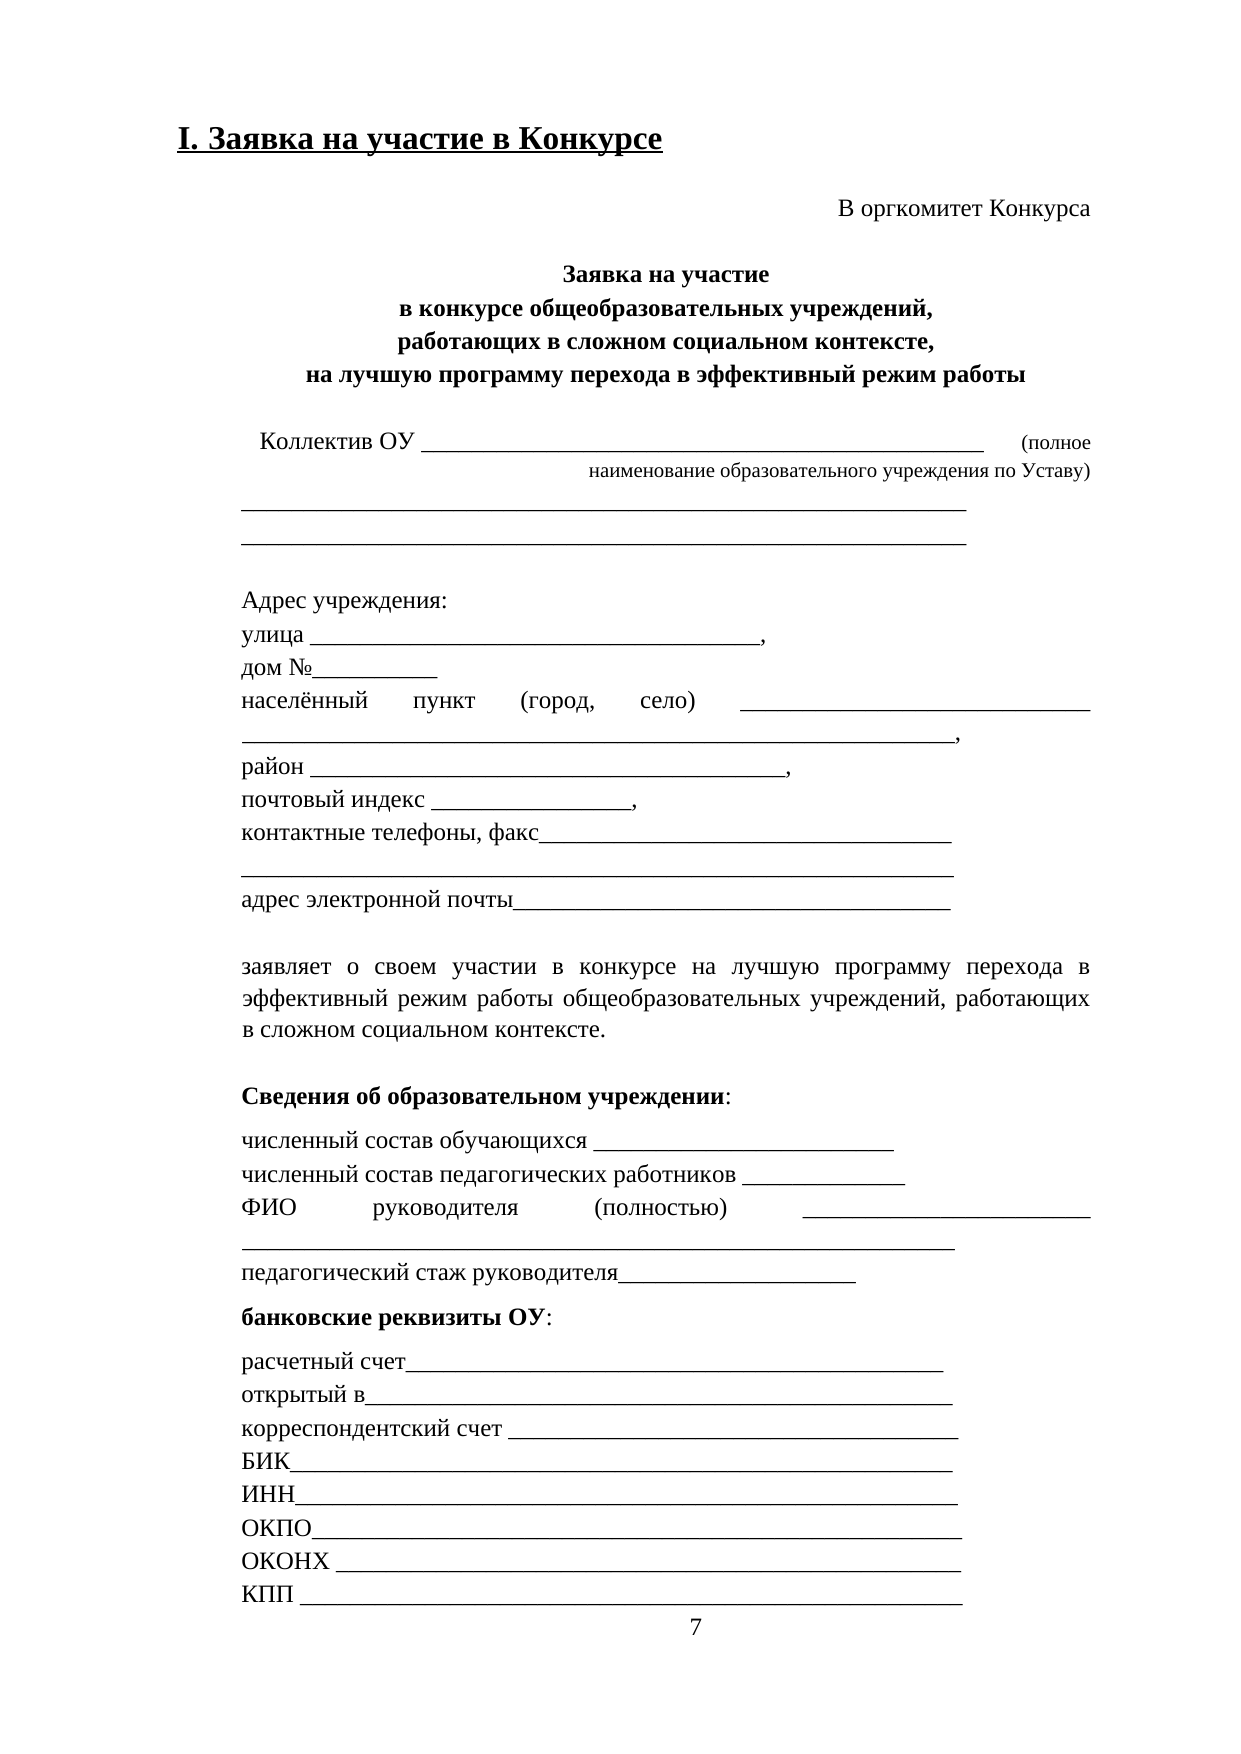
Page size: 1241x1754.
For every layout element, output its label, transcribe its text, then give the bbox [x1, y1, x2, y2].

text __________________________________________________________ [241, 486, 1091, 514]
text Заявка на участие [241, 259, 1091, 288]
text дом №__________ [241, 652, 1091, 681]
text ОКПО____________________________________________________ [241, 1513, 1091, 1542]
text район ______________________________________, [241, 751, 1091, 779]
text ОКОНХ __________________________________________________ [241, 1546, 1091, 1575]
text работающих в сложном социальном контексте, [241, 326, 1091, 355]
text улица ____________________________________, [241, 619, 1091, 648]
text ФИО руководителя (полностью) _______________________ _________________________________________________________ [241, 1192, 1091, 1253]
text банковские реквизиты ОУ: [241, 1302, 1091, 1331]
text открытый в_______________________________________________ [241, 1379, 1091, 1408]
text ИНН_____________________________________________________ [241, 1479, 1091, 1508]
text численный состав педагогических работников _____________ [241, 1159, 1091, 1188]
text Коллектив ОУ _____________________________________________ (полное наименование образовательного учреждения по Уставу) [241, 426, 1091, 482]
text _________________________________________________________ [241, 851, 1091, 879]
text КПП _____________________________________________________ [241, 1579, 1091, 1608]
subtitle I. Заявка на участие в Конкурсе [177, 118, 1091, 156]
text в конкурсе общеобразовательных учреждений, [241, 293, 1091, 322]
text населённый пункт (город, село) ____________________________ _________________________________________________________, [241, 686, 1091, 746]
text корреспондентский счет ____________________________________ [241, 1413, 1091, 1442]
text адрес электронной почты___________________________________ [241, 884, 1091, 913]
text на лучшую программу перехода в эффективный режим работы [241, 359, 1091, 388]
text почтовый индекс ________________, [241, 784, 1091, 813]
text контактные телефоны, факс_________________________________ [241, 817, 1091, 846]
text заявляет о своем участии в конкурсе на лучшую программу перехода в эффективный режим работы общеобразовательных учреждений, работающих в сложном социальном контексте. [241, 951, 1091, 1043]
text Сведения об образовательном учреждении: [241, 1081, 1091, 1110]
text педагогический стаж руководителя___________________ [241, 1257, 1091, 1286]
text численный состав обучающихся ________________________ [241, 1126, 1091, 1154]
text В оргкомитет Конкурса [767, 193, 1091, 222]
text Адрес учреждения: [241, 586, 1091, 614]
text БИК_____________________________________________________ [241, 1446, 1091, 1475]
text расчетный счет___________________________________________ [241, 1346, 1091, 1375]
text __________________________________________________________ [241, 519, 1091, 548]
